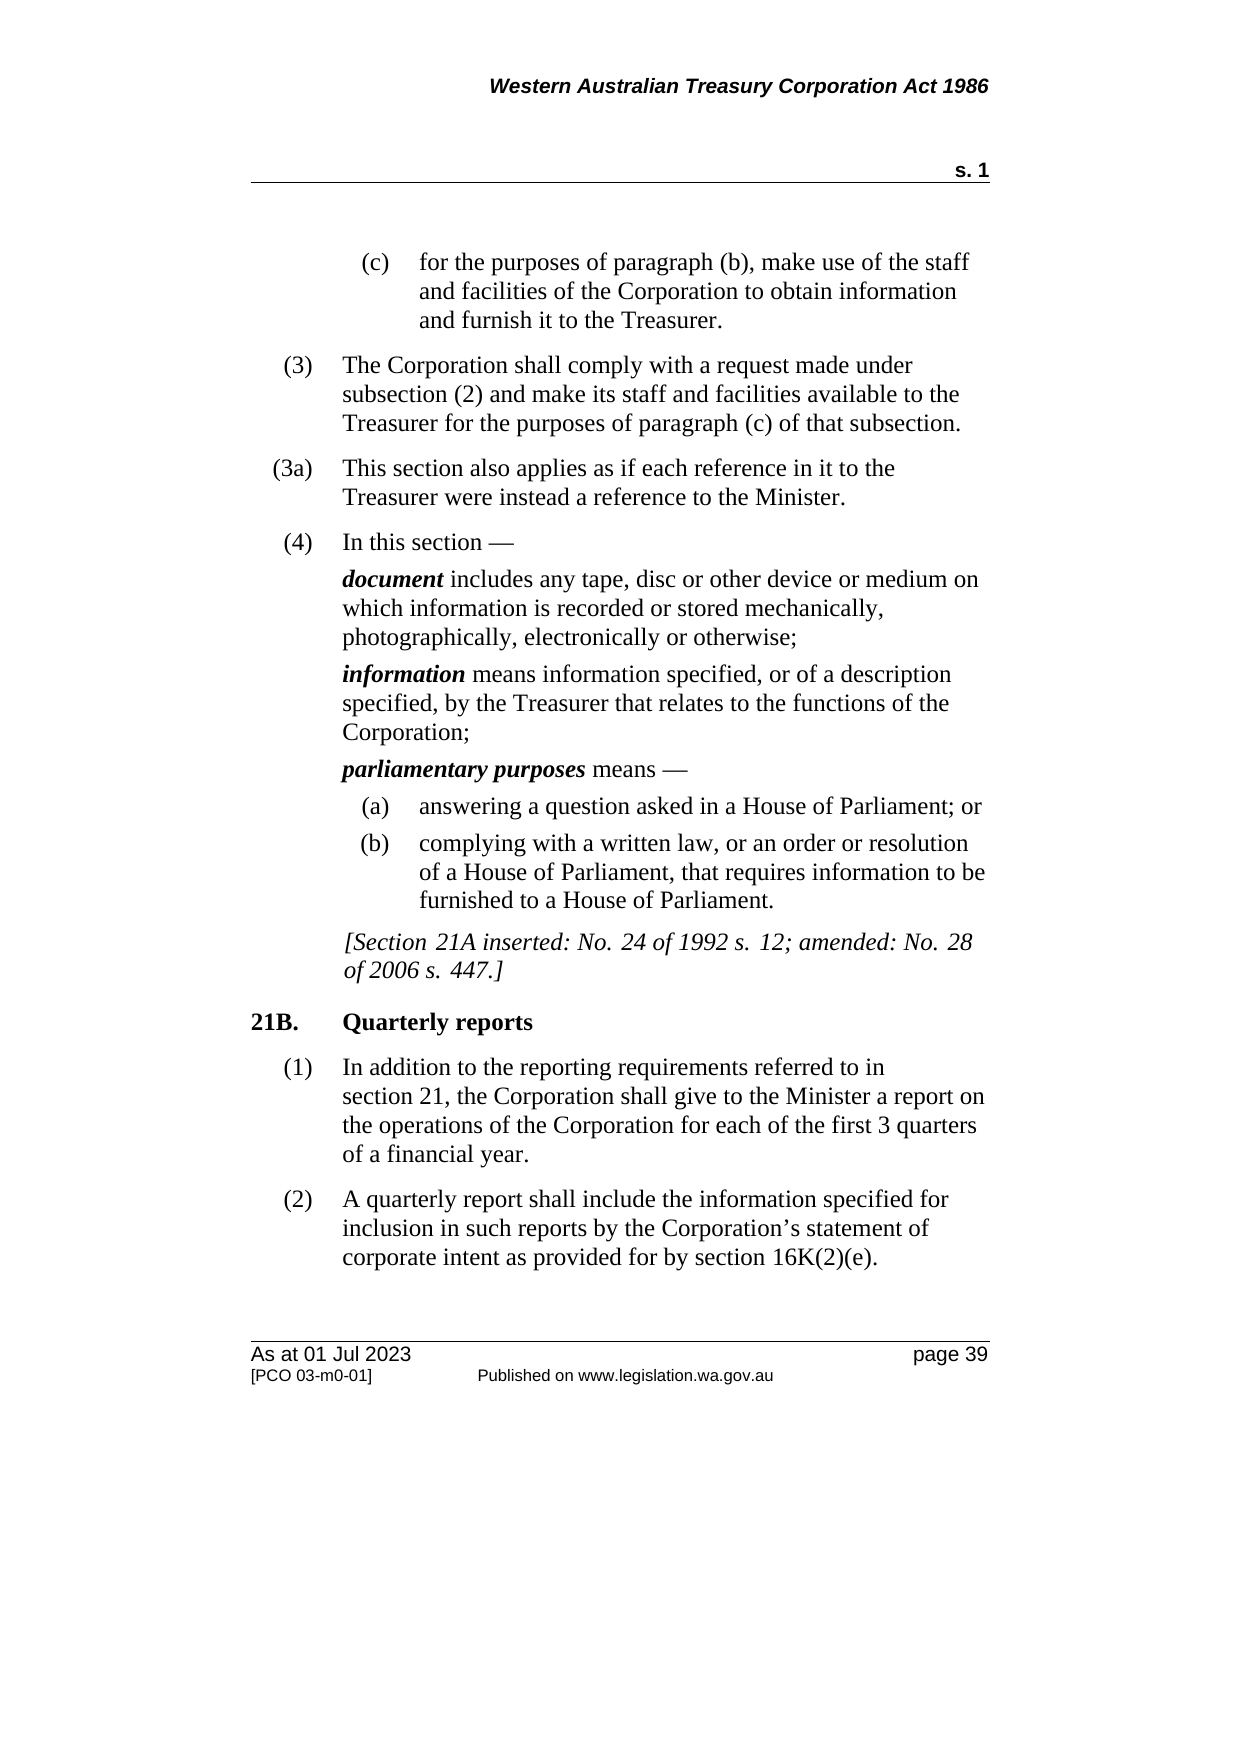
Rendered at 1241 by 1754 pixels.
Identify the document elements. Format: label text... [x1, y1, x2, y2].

text information means information specified, or of a description specified, by the Treasurer that relates to the functions of the Corporation; [251, 659, 990, 745]
text (3a) This section also applies as if each reference in it to the Treasurer were instead a reference to the Minister. [251, 453, 990, 511]
text document includes any tape, disc or other device or medium on which information is recorded or stored mechanically, photographically, electronically or otherwise; [251, 564, 990, 651]
text (1) In addition to the reporting requirements referred to in section 21, the Corporation shall give to the Minister a report on the operations of the Corporation for each of the first 3 quarters of a financial year. [251, 1052, 990, 1167]
subtitle 21B. Quarterly reports [251, 1007, 990, 1036]
text (a) answering a question asked in a House of Parliament; or [251, 791, 990, 819]
text (4) In this section — [251, 527, 990, 556]
text (b) complying with a written law, or an order or resolution of a House of Parliament, that requires information to be furnished to a House of Parliament. [251, 828, 990, 914]
text (2) A quarterly report shall include the information specified for inclusion in such reports by the Corporation’s statement of corporate intent as provided for by section 16K(2)(e). [251, 1184, 990, 1270]
text [Section 21A inserted: No. 24 of 1992 s. 12; amended: No. 28 of 2006 s. 447.] [251, 927, 990, 984]
text (3) The Corporation shall comply with a request made under subsection (2) and make its staff and facilities available to the Treasurer for the purposes of paragraph (c) of that subsection. [251, 350, 990, 437]
text (c) for the purposes of paragraph (b), make use of the staff and facilities of the Corporation to obtain information and furnish it to the Treasurer. [251, 247, 990, 334]
text parliamentary purposes means — [251, 754, 990, 782]
